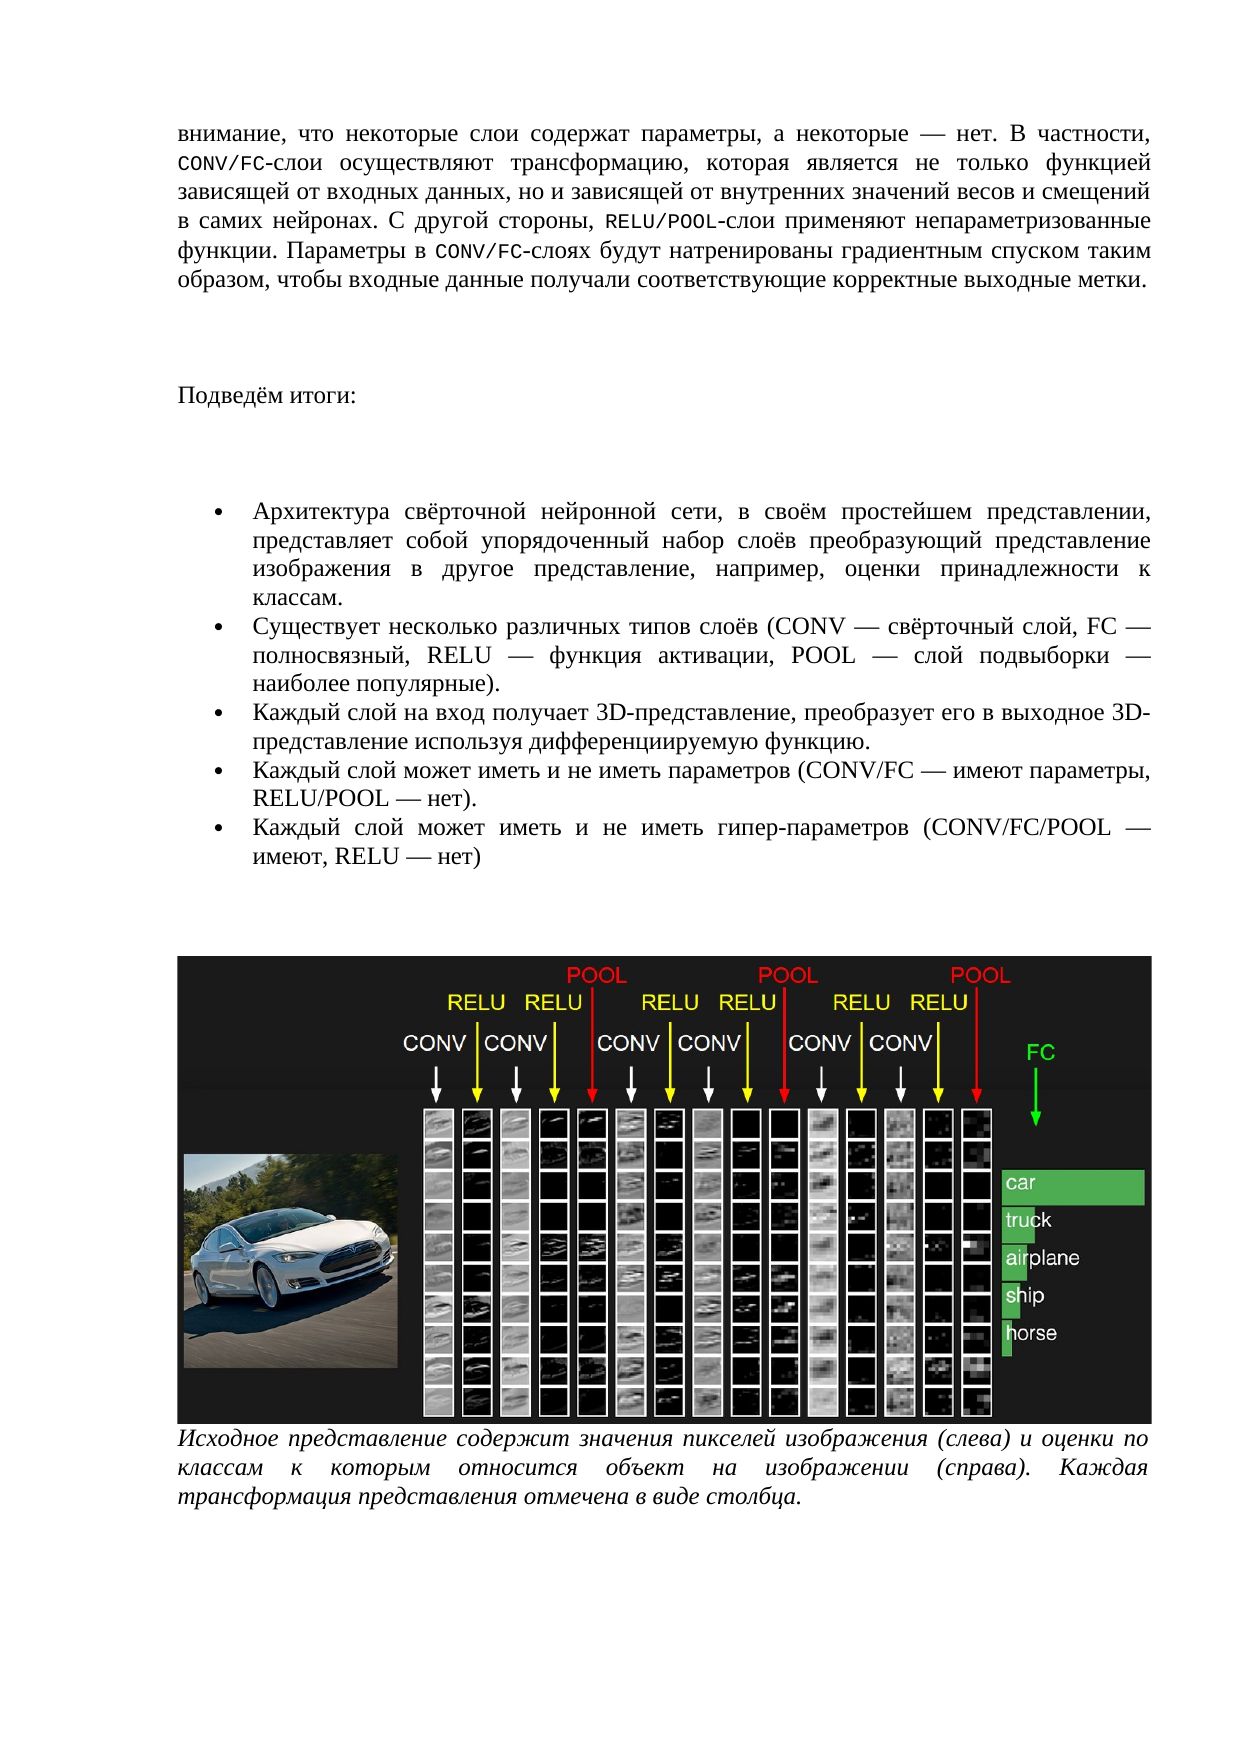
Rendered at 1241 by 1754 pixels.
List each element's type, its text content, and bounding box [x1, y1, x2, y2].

text Подведём итоги: [177, 380, 1152, 409]
text Исходное представление содержит значения пикселей изображения (слева) и оценки по классам к которым относится объект на изображении (справа). Каждая трансформация представления отмечена в виде столбца. [177, 1424, 1152, 1509]
picture [177, 956, 1152, 1424]
list Существует несколько различных типов слоёв (CONV — свёрточный слой, FC — полносвязный, RELU — функция активации, POOL — слой подвыборки — наиболее популярные). [215, 611, 1152, 697]
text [177, 118, 1152, 293]
list Архитектура свёрточной нейронной сети, в своём простейшем представлении, представляет собой упорядоченный набор слоёв преобразующий представление изображения в другое представление, например, оценки принадлежности к классам. [215, 496, 1152, 611]
list Каждый слой может иметь и не иметь параметров (CONV/FC — имеют параметры, RELU/POOL — нет). [215, 755, 1152, 812]
list Каждый слой на вход получает 3D-представление, преобразует его в выходное 3D-представление используя дифференциируемую функцию. [215, 697, 1152, 755]
list Каждый слой может иметь и не иметь гипер-параметров (CONV/FC/POOL — имеют, RELU — нет) [215, 812, 1152, 870]
